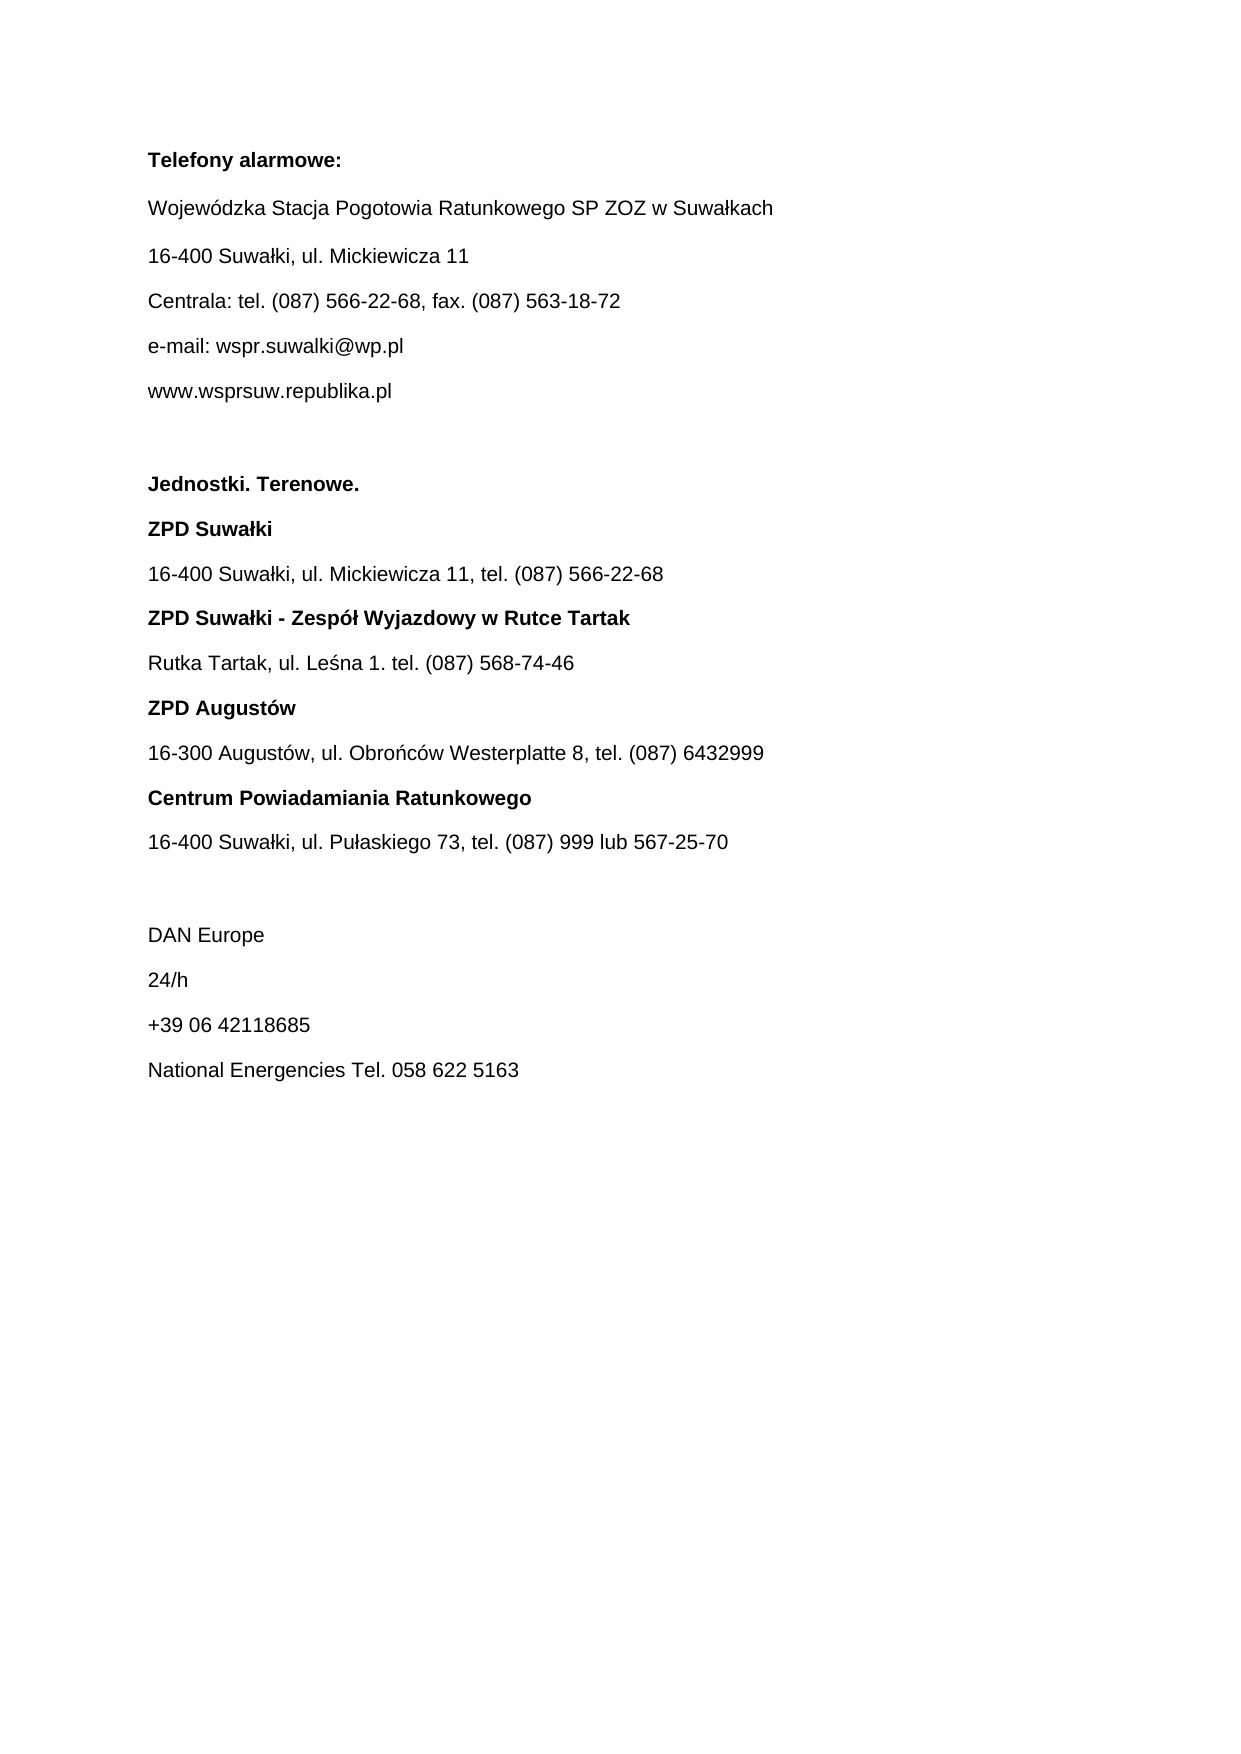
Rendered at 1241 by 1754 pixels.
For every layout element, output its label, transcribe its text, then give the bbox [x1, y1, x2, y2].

text 16-400 Suwałki, ul. Mickiewicza 11, tel. (087) 566-22-68 [148, 561, 1093, 585]
text DAN Europe [148, 923, 1093, 947]
text 24/h [148, 968, 1093, 992]
text ZPD Augustów [148, 696, 1093, 720]
text ZPD Suwałki - Zespół Wyjazdowy w Rutce Tartak [148, 606, 1093, 630]
text 16-300 Augustów, ul. Obrońców Westerplatte 8, tel. (087) 6432999 [148, 741, 1093, 764]
text +39 06 42118685 [148, 1013, 1093, 1037]
text e-mail: wspr.suwalki@wp.pl [148, 334, 1093, 358]
text 16-400 Suwałki, ul. Pułaskiego 73, tel. (087) 999 lub 567-25-70 [148, 830, 1093, 854]
text Centrum Powiadamiania Ratunkowego [148, 785, 1093, 809]
text 16-400 Suwałki, ul. Mickiewicza 11 [148, 244, 1093, 268]
text Centrala: tel. (087) 566-22-68, fax. (087) 563-18-72 [148, 289, 1093, 313]
text ZPD Suwałki [148, 517, 1093, 541]
text Wojewódzka Stacja Pogotowia Ratunkowego SP ZOZ w Suwałkach [148, 196, 1093, 220]
text Telefony alarmowe: [148, 148, 1093, 172]
text Jednostki. Terenowe. [148, 472, 1093, 496]
text Rutka Tartak, ul. Leśna 1. tel. (087) 568-74-46 [148, 651, 1093, 675]
text www.wsprsuw.republika.pl [148, 379, 1093, 403]
text National Energencies Tel. 058 622 5163 [148, 1058, 1093, 1082]
